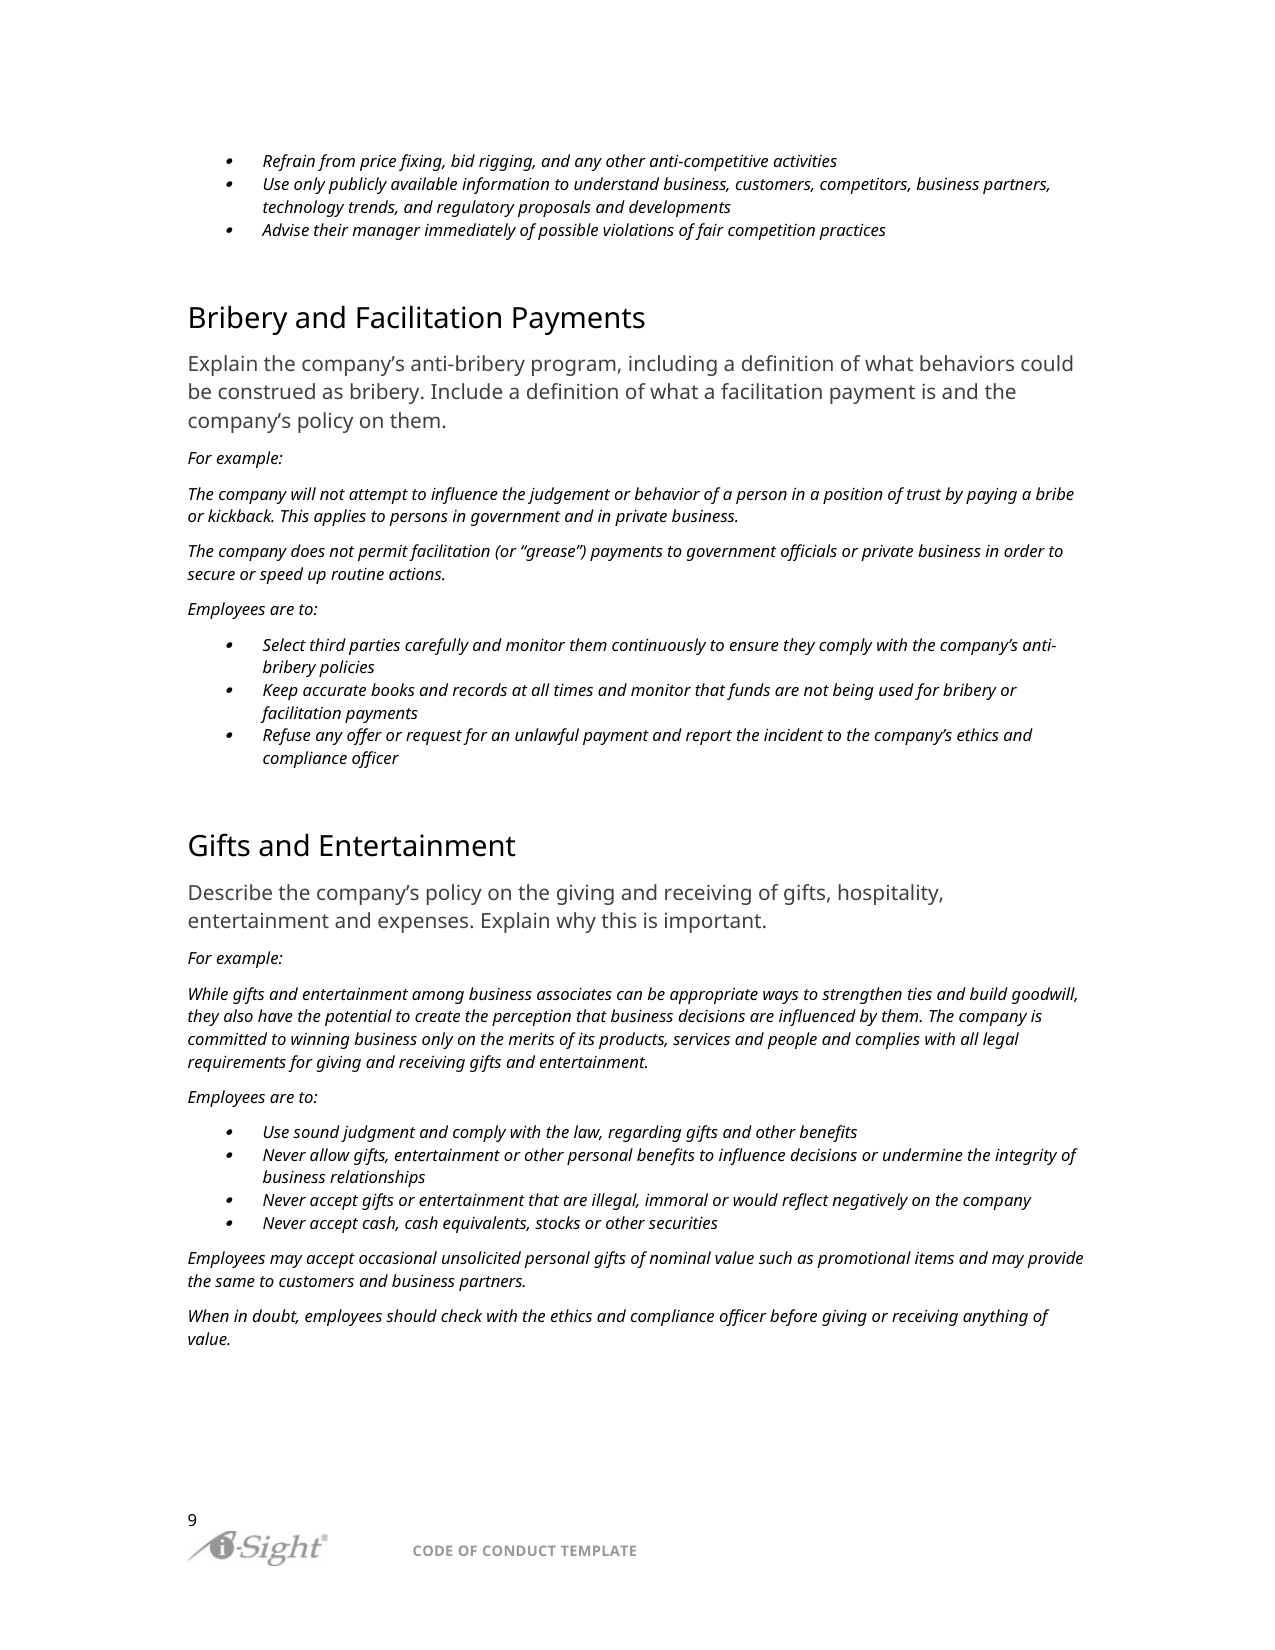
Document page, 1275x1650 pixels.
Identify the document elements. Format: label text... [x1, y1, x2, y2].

text While gifts and entertainment among business associates can be appropriate ways to strengthen ties and build goodwill, they also have the potential to create the perception that business decisions are influenced by them. The company is committed to winning business only on the merits of its products, services and people and complies with all legal requirements for giving and receiving gifts and entertainment. [187, 982, 1087, 1073]
list Use only publicly available information to understand business, customers, competitors, business partners, technology trends, and regulatory proposals and developments [225, 173, 1087, 218]
list Advise their manager immediately of possible violations of fair competition practices [225, 218, 1087, 241]
list Select third parties carefully and monitor them continuously to ensure they comply with the company’s anti-bribery policies [225, 633, 1087, 678]
list Never accept cash, cash equivalents, stocks or other securities [225, 1212, 1087, 1234]
list Refuse any offer or request for an unlawful payment and report the incident to the company’s ethics and compliance officer [225, 724, 1087, 769]
list Never accept gifts or entertainment that are illegal, immoral or would reflect negatively on the company [225, 1189, 1087, 1212]
text For example: [187, 447, 1087, 469]
text Employees are to: [187, 1086, 1087, 1108]
text The company will not attempt to influence the judgement or behavior of a person in a position of trust by paying a bribe or kickback. This applies to persons in government and in private business. [187, 482, 1087, 527]
text Employees are to: [187, 598, 1087, 621]
subtitle Bribery and Facilitation Payments [187, 297, 1087, 337]
text Employees may accept occasional unsolicited personal gifts of nominal value such as promotional items and may provide the same to customers and business partners. [187, 1247, 1087, 1292]
list Keep accurate books and records at all times and monitor that funds are not being used for bribery or facilitation payments [225, 678, 1087, 724]
text Describe the company’s policy on the giving and receiving of gifts, hospitality, entertainment and expenses. Explain why this is important. [187, 878, 1087, 934]
list Use sound judgment and comply with the law, regarding gifts and other benefits [225, 1121, 1087, 1143]
text Explain the company’s anti-bribery program, including a definition of what behaviors could be construed as bribery. Include a definition of what a facilitation payment is and the company’s policy on them. [187, 349, 1087, 434]
subtitle Gifts and Entertainment [187, 825, 1087, 865]
text When in doubt, employees should check with the ethics and compliance officer before giving or receiving anything of value. [187, 1305, 1087, 1350]
list Refrain from price fixing, bid rigging, and any other anti-competitive activities [225, 150, 1087, 173]
text For example: [187, 947, 1087, 970]
text The company does not permit facilitation (or “grease”) payments to government officials or private business in order to secure or speed up routine actions. [187, 540, 1087, 585]
list Never allow gifts, entertainment or other personal benefits to influence decisions or undermine the integrity of business relationships [225, 1143, 1087, 1189]
picture [187, 1531, 328, 1566]
